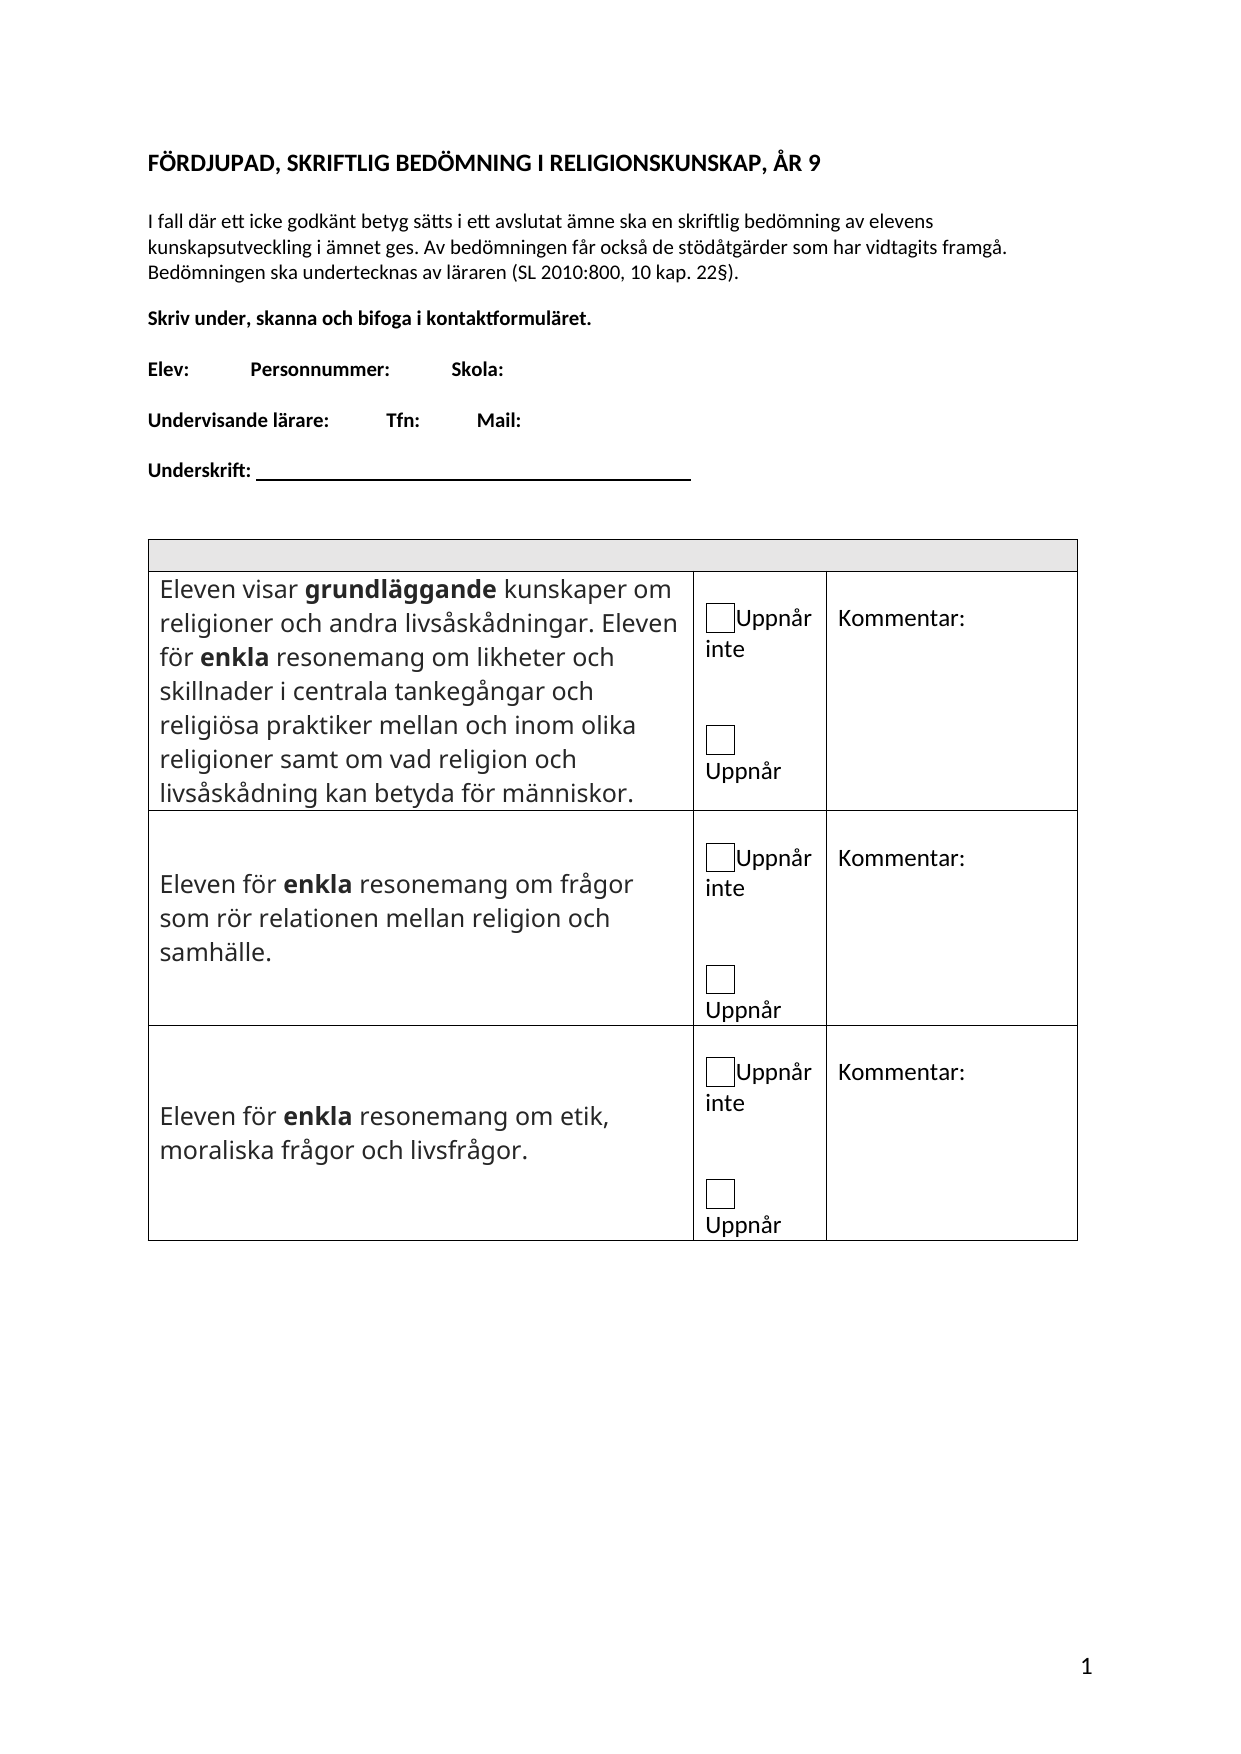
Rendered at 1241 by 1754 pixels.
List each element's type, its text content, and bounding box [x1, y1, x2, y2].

table_header [694, 540, 827, 571]
table_header [827, 540, 1077, 571]
table_header [149, 540, 694, 571]
text I fall där ett icke godkänt betyg sätts i ett avslutat ämne ska en skriftlig bedömning av elevens kunskapsutveckling i ämnet ges. Av bedömningen får också de stödåtgärder som har vidtagits framgå. Bedömningen ska undertecknas av läraren (SL 2010:800, 10 kap. 22§). [148, 209, 1093, 285]
text FÖRDJUPAD, SKRIFTLIG BEDÖMNING I RELIGIONSKUNSKAP, ÅR 9 [148, 148, 1093, 178]
text Skriv under, skanna och bifoga i kontaktformuläret. [148, 305, 1093, 331]
table_cell Eleven visar grundläggande kunskaper om religioner och andra livsåskådningar. Eleven för enkla resonemang om likheter och skillnader i centrala tankegångar och religiösa praktiker mellan och inom olika religioner samt om vad religion och livsåskådning kan betyda för människor. [149, 572, 693, 810]
table_cell Uppnår inte Uppnår [694, 811, 826, 1025]
table_cell Kommentar: [827, 811, 1077, 1025]
text Elev: Personnummer: Skola: [148, 356, 1093, 381]
table_cell Kommentar: [827, 572, 1077, 810]
text Undervisande lärare: Tfn: Mail: [148, 407, 1093, 432]
table_cell Uppnår inte Uppnår [694, 1026, 826, 1239]
text Underskrift: [148, 458, 1093, 483]
table_cell Uppnår inte Uppnår [694, 572, 826, 810]
table_cell Eleven för enkla resonemang om etik, moraliska frågor och livsfrågor. [149, 1026, 693, 1239]
table_cell Kommentar: [827, 1026, 1077, 1239]
table_cell Eleven för enkla resonemang om frågor som rör relationen mellan religion och samhälle. [149, 811, 693, 1025]
